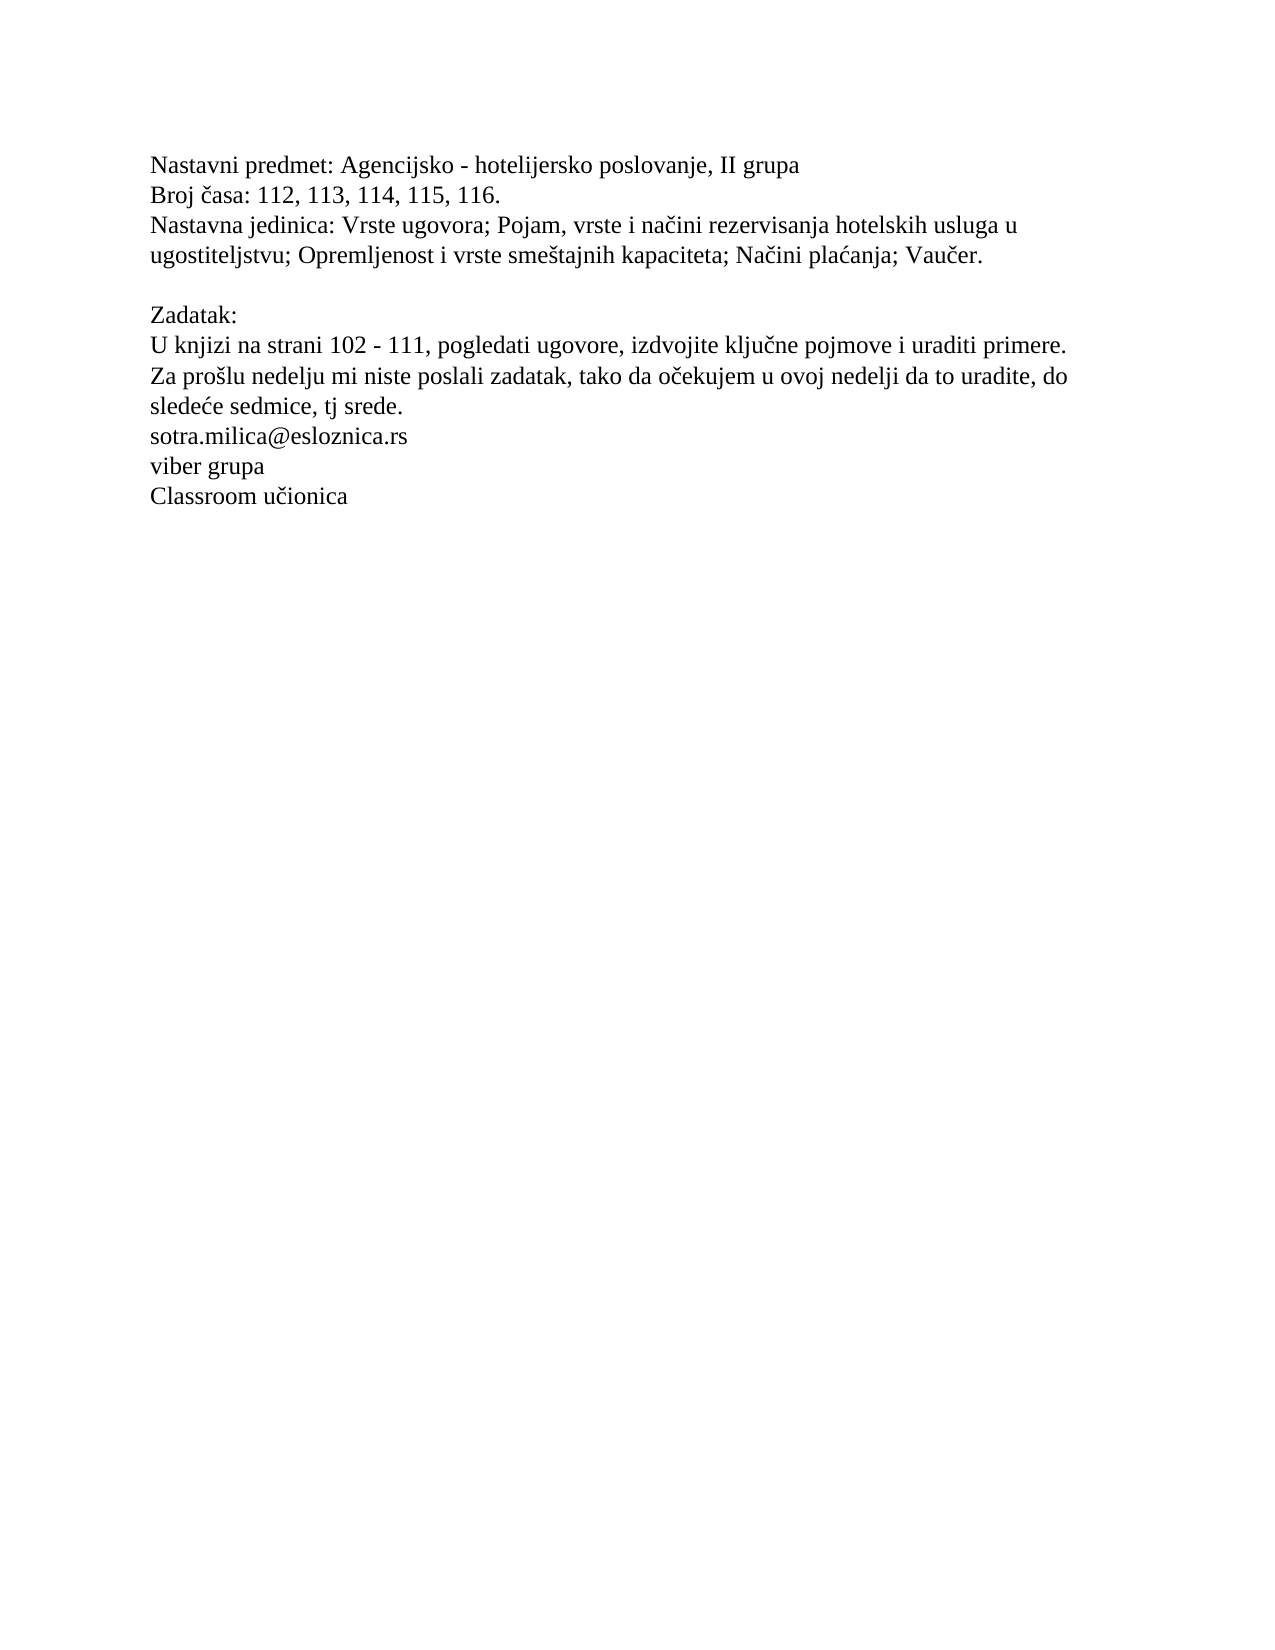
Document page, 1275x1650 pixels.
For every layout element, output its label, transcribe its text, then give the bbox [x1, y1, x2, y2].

text Broj časa: 112, 113, 114, 115, 116. [150, 180, 1125, 209]
text sotra.milica@esloznica.rs [150, 421, 1125, 450]
text Nastavni predmet: Agencijsko - hotelijersko poslovanje, II grupa [150, 150, 1125, 179]
text Zadatak: [150, 301, 1125, 329]
text viber grupa [150, 451, 1125, 480]
text Classroom učionica [150, 481, 1125, 510]
text Za prošlu nedelju mi niste poslali zadatak, tako da očekujem u ovoj nedelji da to uradite, do sledeće sedmice, tj srede. [150, 361, 1125, 419]
text U knjizi na strani 102 - 111, pogledati ugovore, izdvojite ključne pojmove i uraditi primere. [150, 331, 1125, 359]
text Nastavna jedinica: Vrste ugovora; Pojam, vrste i načini rezervisanja hotelskih usluga u ugostiteljstvu; Opremljenost i vrste smeštajnih kapaciteta; Načini plaćanja; Vaučer. [150, 210, 1125, 269]
